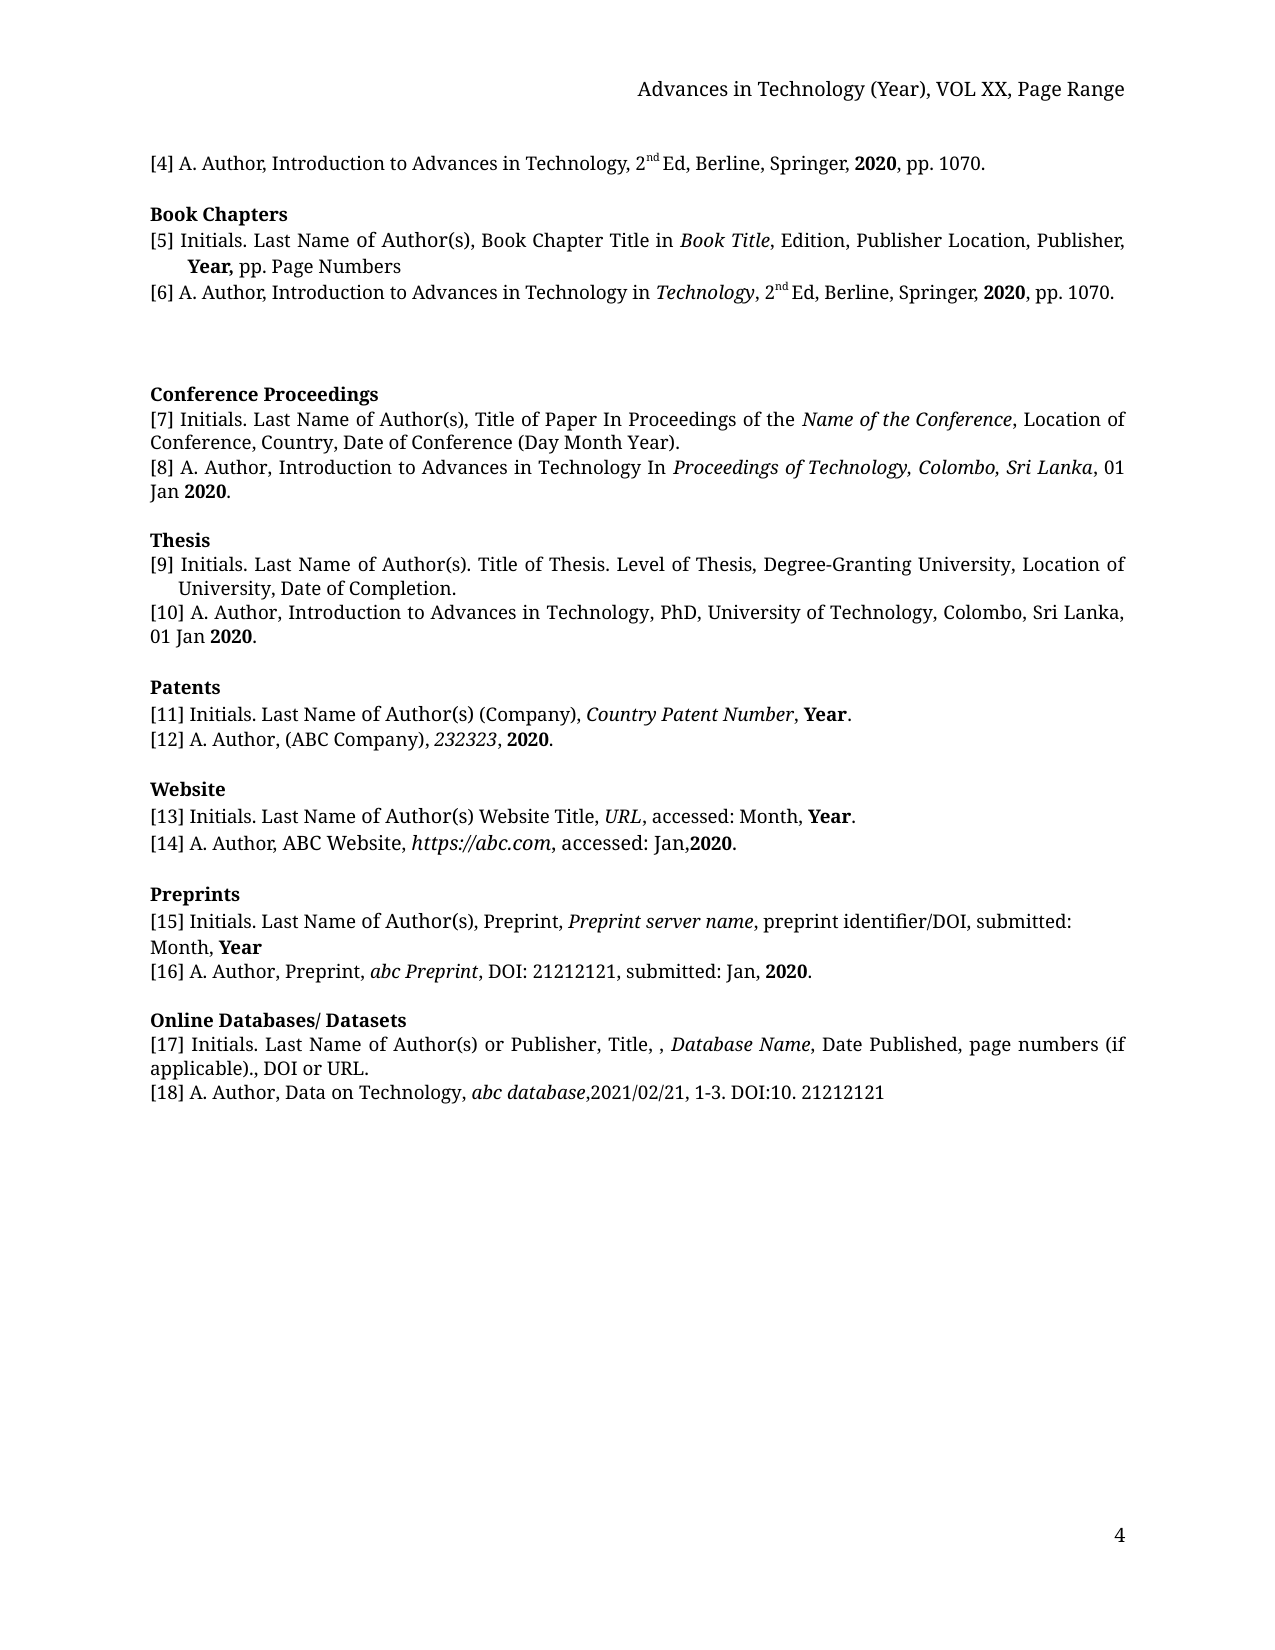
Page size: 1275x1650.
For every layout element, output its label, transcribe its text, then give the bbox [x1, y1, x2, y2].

list [7] Initials. Last Name of Author(s), Title of Paper In Proceedings of the Name of the Conference, Location of Conference, Country, Date of Conference (Day Month Year). [150, 407, 1125, 455]
list [17] Initials. Last Name of Author(s) or Publisher, Title, , Database Name, Date Published, page numbers (if applicable)., DOI or URL. [150, 1032, 1125, 1080]
list Online Databases/ Datasets [150, 1008, 1125, 1032]
list [8] A. Author, Introduction to Advances in Technology In Proceedings of Technology, Colombo, Sri Lanka, 01 Jan 2020. [150, 455, 1125, 503]
list [18] A. Author, Data on Technology, abc database,2021/02/21, 1-3. DOI:10. 21212121 [150, 1080, 1125, 1104]
list [16] A. Author, Preprint, abc Preprint, DOI: 21212121, submitted: Jan, 2020. [150, 959, 1125, 984]
text Conference Proceedings [150, 381, 1125, 407]
text [4] A. Author, Introduction to Advances in Technology, 2nd Ed, Berline, Springer, 2020, pp. 1070. [150, 150, 1125, 176]
text [11] Initials. Last Name of Author(s) (Company), Country Patent Number, Year. [150, 700, 1125, 727]
text Website [150, 776, 1125, 802]
text Preprints [150, 881, 1125, 907]
text Book Chapters [150, 201, 1125, 227]
text [6] A. Author, Introduction to Advances in Technology in Technology, 2nd Ed, Berline, Springer, 2020, pp. 1070. [150, 279, 1125, 304]
list Thesis [150, 528, 1125, 552]
text [5] Initials. Last Name of Author(s), Book Chapter Title in Book Title, Edition, Publisher Location, Publisher, Year, pp. Page Numbers [150, 227, 1125, 279]
list [12] A. Author, (ABC Company), 232323, 2020. [150, 727, 1125, 751]
list [10] A. Author, Introduction to Advances in Technology, PhD, University of Technology, Colombo, Sri Lanka, 01 Jan 2020. [150, 600, 1125, 649]
list [9] Initials. Last Name of Author(s). Title of Thesis. Level of Thesis, Degree-Granting University, Location of University, Date of Completion. [150, 552, 1125, 600]
text [15] Initials. Last Name of Author(s), Preprint, Preprint server name, preprint identifier/DOI, submitted: Month, Year [150, 907, 1125, 959]
text [13] Initials. Last Name of Author(s) Website Title, URL, accessed: Month, Year. [150, 802, 1125, 829]
text [14] A. Author, ABC Website, https://abc.com, accessed: Jan,2020. [150, 829, 1125, 856]
text Patents [150, 674, 1125, 700]
